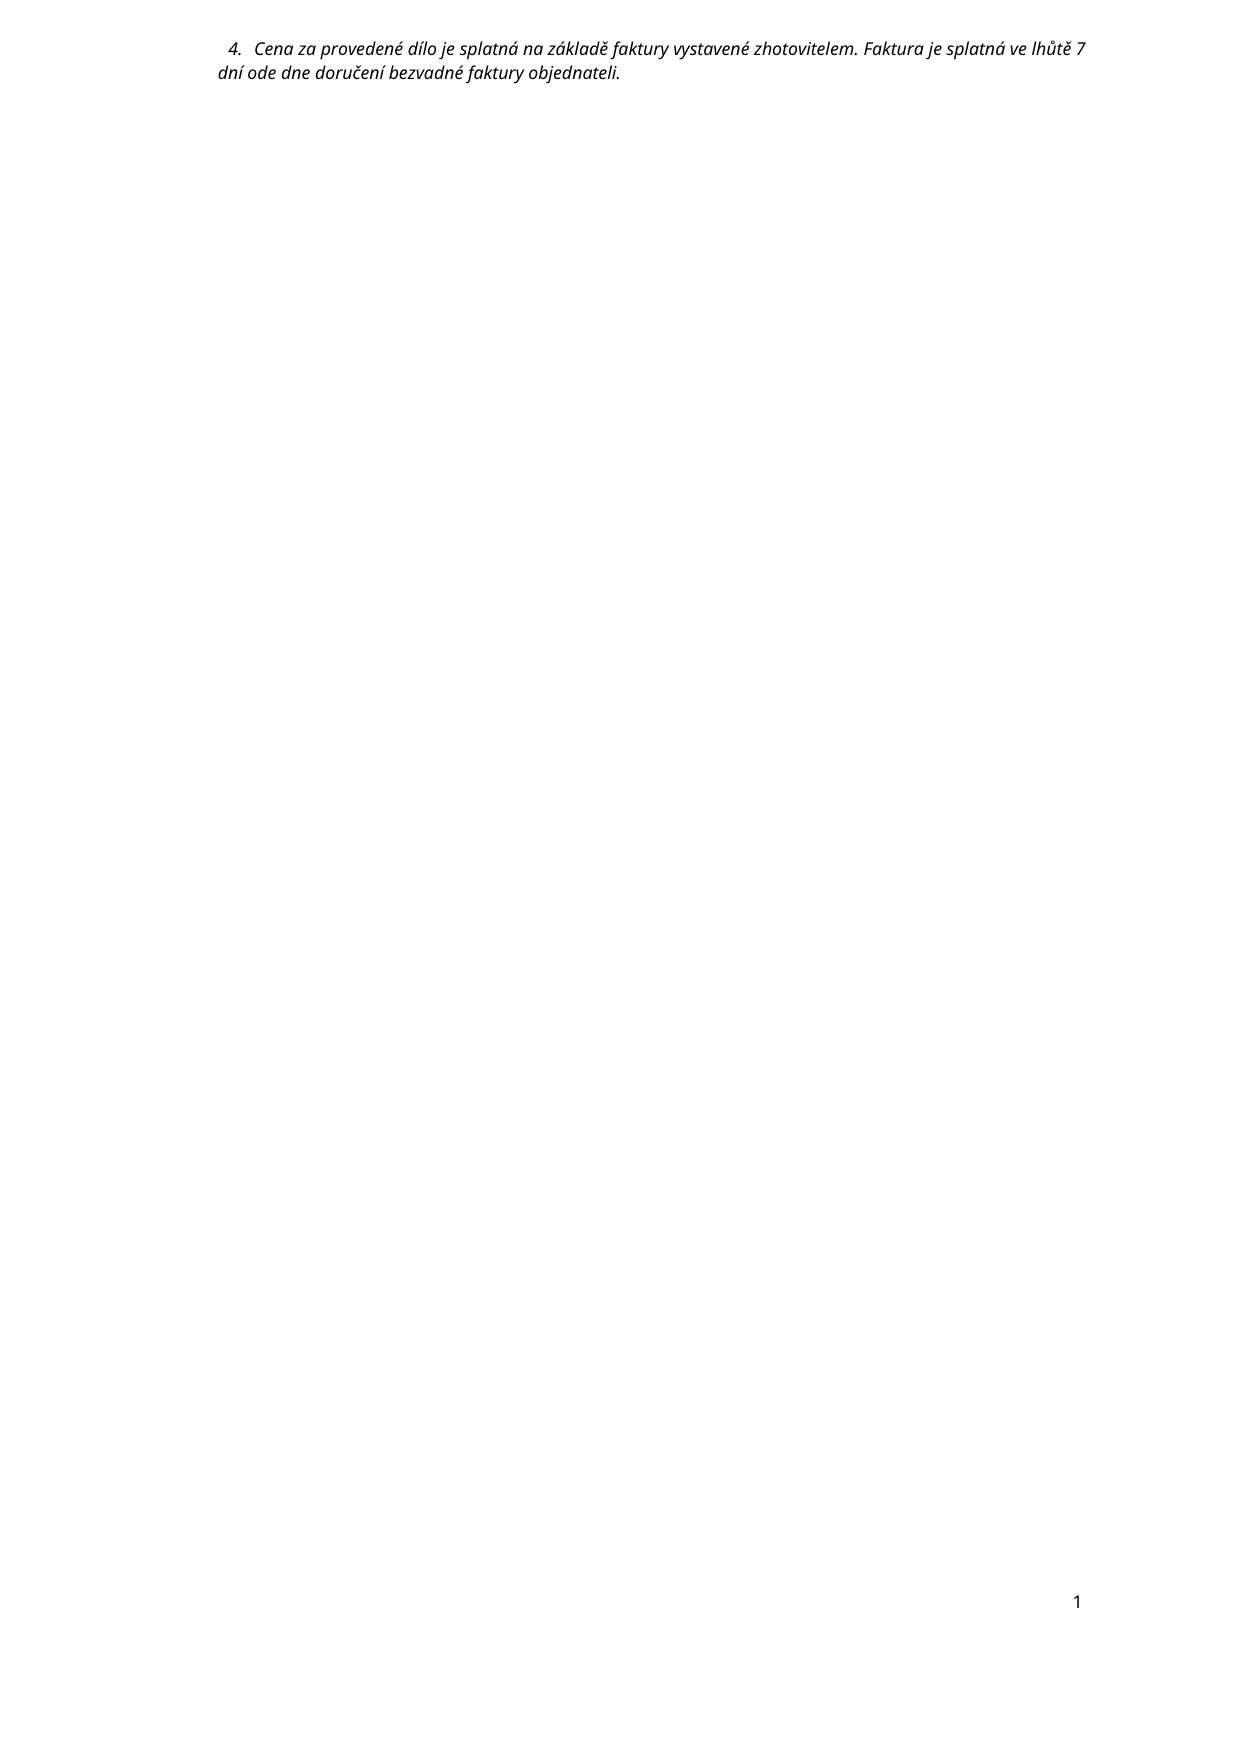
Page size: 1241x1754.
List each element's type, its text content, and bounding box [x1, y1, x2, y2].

list Cena za provedené dílo je splatná na základě faktury vystavené zhotovitelem. Faktura je splatná ve lhůtě 7 dní ode dne doručení bezvadné faktury objednateli. [218, 36, 1117, 84]
